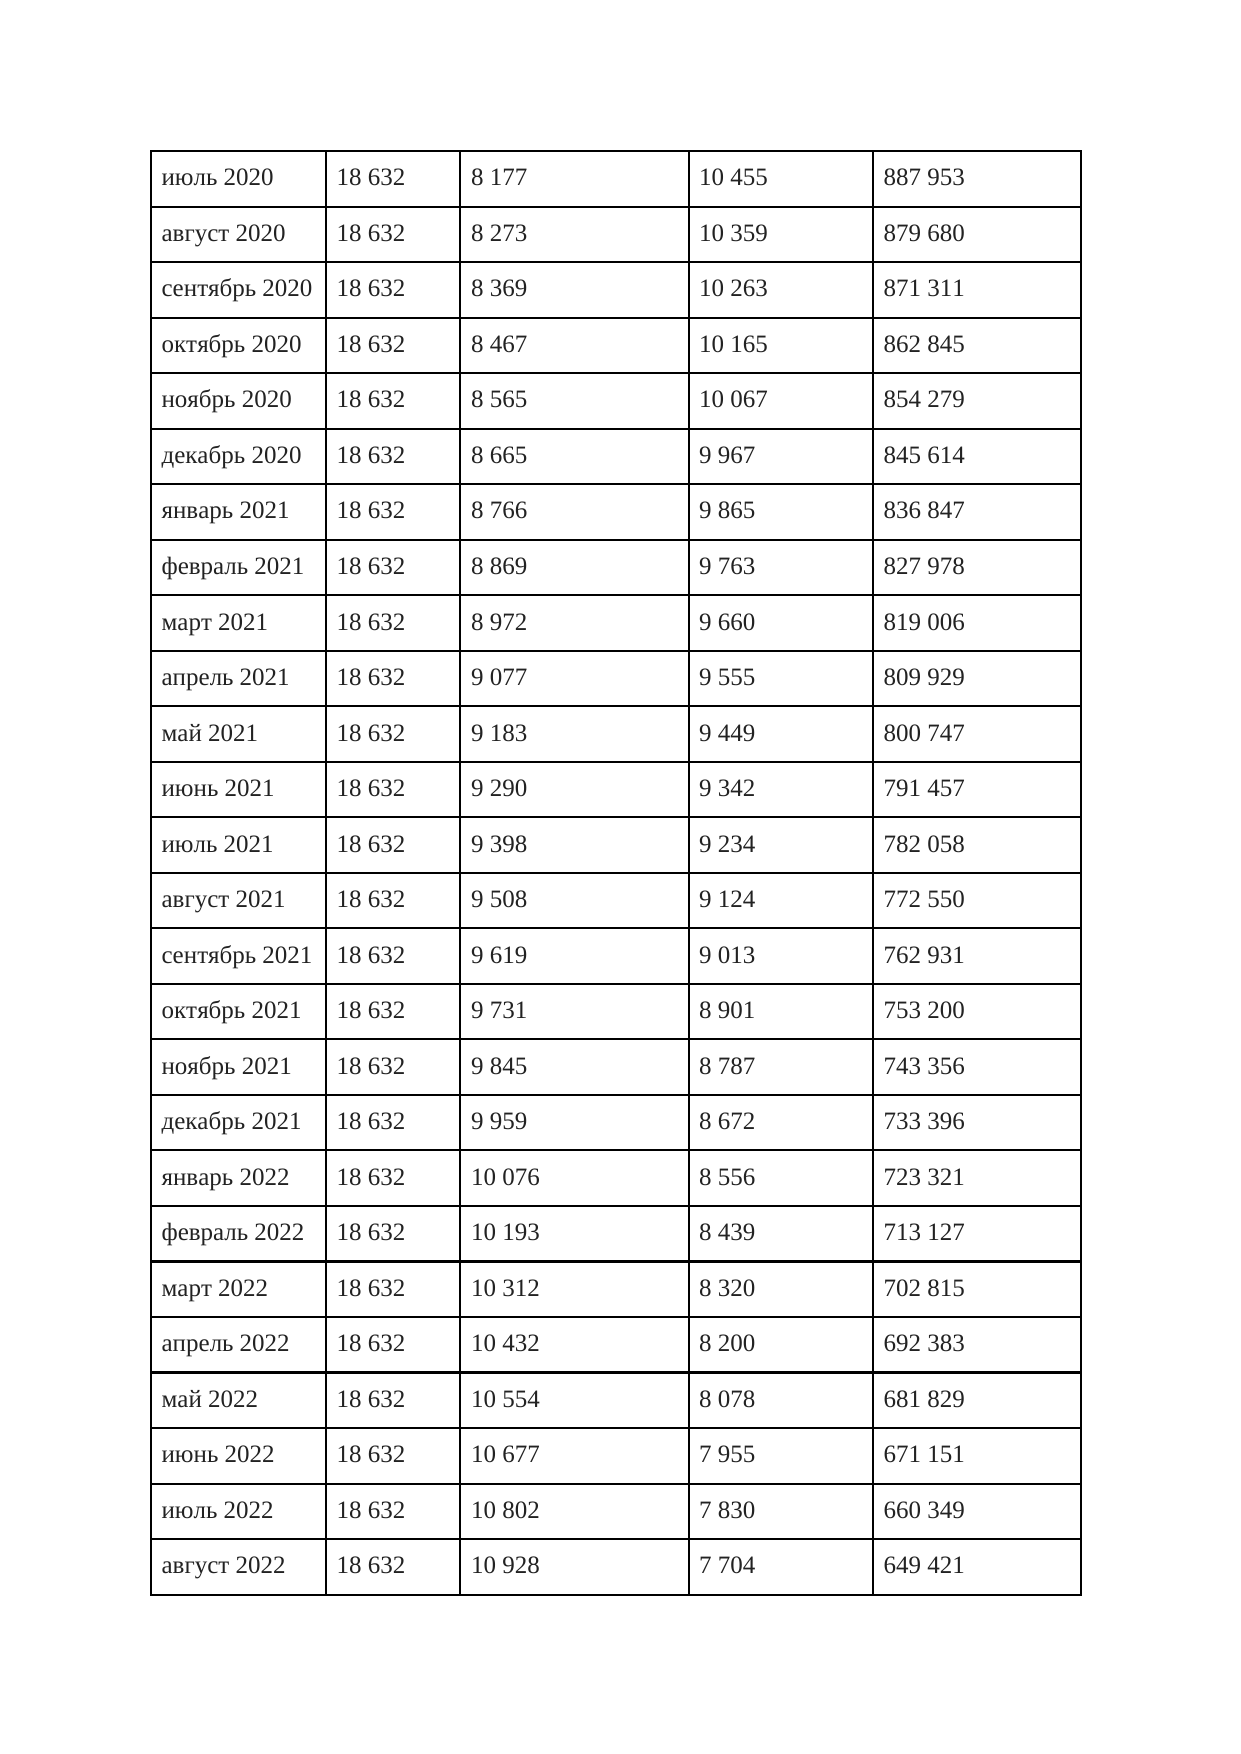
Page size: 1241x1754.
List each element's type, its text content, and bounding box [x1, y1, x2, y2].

table_cell 10 193 [461, 1207, 688, 1260]
table_cell 753 200 [874, 985, 1080, 1038]
table_cell 8 869 [461, 541, 688, 594]
table_cell июль 2022 [152, 1485, 325, 1538]
table_cell 18 632 [327, 818, 459, 872]
table_cell 9 763 [690, 541, 872, 594]
table_cell 9 508 [461, 874, 688, 927]
table_cell февраль 2021 [152, 541, 325, 594]
table_cell 18 632 [327, 707, 459, 761]
table_cell 782 058 [874, 818, 1080, 872]
table_cell 18 632 [327, 1485, 459, 1538]
table_cell 18 632 [327, 1318, 459, 1371]
table_cell 9 234 [690, 818, 872, 872]
table_cell 18 632 [327, 152, 459, 206]
table_cell 819 006 [874, 596, 1080, 650]
table_cell май 2022 [152, 1374, 325, 1427]
table_cell июнь 2021 [152, 763, 325, 816]
table_cell 762 931 [874, 929, 1080, 983]
table_cell 18 632 [327, 985, 459, 1038]
table_cell 18 632 [327, 1429, 459, 1482]
table_cell 9 183 [461, 707, 688, 761]
table_cell ноябрь 2020 [152, 374, 325, 428]
table_cell декабрь 2020 [152, 430, 325, 483]
table_cell 772 550 [874, 874, 1080, 927]
table_cell 9 731 [461, 985, 688, 1038]
table_cell 9 660 [690, 596, 872, 650]
table_cell 9 845 [461, 1040, 688, 1094]
table_cell 8 273 [461, 208, 688, 261]
table_cell 10 455 [690, 152, 872, 206]
table_cell 8 901 [690, 985, 872, 1038]
table_cell 733 396 [874, 1096, 1080, 1149]
table_cell 18 632 [327, 1151, 459, 1205]
table_cell 10 067 [690, 374, 872, 428]
table_cell 8 200 [690, 1318, 872, 1371]
table_cell 10 677 [461, 1429, 688, 1482]
table_cell 8 556 [690, 1151, 872, 1205]
table_cell октябрь 2020 [152, 319, 325, 372]
table_cell 10 076 [461, 1151, 688, 1205]
table_cell 854 279 [874, 374, 1080, 428]
table_cell 7 704 [690, 1540, 872, 1593]
table_cell 10 165 [690, 319, 872, 372]
table_cell 8 177 [461, 152, 688, 206]
table_cell декабрь 2021 [152, 1096, 325, 1149]
table_cell 800 747 [874, 707, 1080, 761]
table_cell 791 457 [874, 763, 1080, 816]
table_cell 845 614 [874, 430, 1080, 483]
table_cell 8 665 [461, 430, 688, 483]
table_cell февраль 2022 [152, 1207, 325, 1260]
table_cell 9 342 [690, 763, 872, 816]
table_cell август 2020 [152, 208, 325, 261]
table_cell 18 632 [327, 541, 459, 594]
table_cell январь 2022 [152, 1151, 325, 1205]
table_cell 8 439 [690, 1207, 872, 1260]
table_cell 18 632 [327, 596, 459, 650]
table_cell 10 802 [461, 1485, 688, 1538]
table_cell 18 632 [327, 652, 459, 705]
table_cell январь 2021 [152, 485, 325, 539]
table_cell 660 349 [874, 1485, 1080, 1538]
table_cell 809 929 [874, 652, 1080, 705]
table_cell 10 312 [461, 1263, 688, 1316]
table_cell 18 632 [327, 929, 459, 983]
table_cell 8 369 [461, 263, 688, 317]
table_cell октябрь 2021 [152, 985, 325, 1038]
table_cell 18 632 [327, 1040, 459, 1094]
table_cell апрель 2022 [152, 1318, 325, 1371]
table_cell 887 953 [874, 152, 1080, 206]
table_cell 862 845 [874, 319, 1080, 372]
table_cell 18 632 [327, 1540, 459, 1593]
table_cell 18 632 [327, 208, 459, 261]
table_cell 18 632 [327, 263, 459, 317]
table_cell 8 766 [461, 485, 688, 539]
table_cell 7 830 [690, 1485, 872, 1538]
table_cell 7 955 [690, 1429, 872, 1482]
table_cell 681 829 [874, 1374, 1080, 1427]
table_cell 9 555 [690, 652, 872, 705]
table_cell 9 967 [690, 430, 872, 483]
table_cell 18 632 [327, 1207, 459, 1260]
table_cell 692 383 [874, 1318, 1080, 1371]
table_cell март 2021 [152, 596, 325, 650]
table_cell 18 632 [327, 374, 459, 428]
table_cell 18 632 [327, 763, 459, 816]
table_cell 713 127 [874, 1207, 1080, 1260]
table_cell 8 787 [690, 1040, 872, 1094]
table_cell 8 972 [461, 596, 688, 650]
table_cell 9 077 [461, 652, 688, 705]
table_cell август 2022 [152, 1540, 325, 1593]
table_cell 10 554 [461, 1374, 688, 1427]
table_cell 8 467 [461, 319, 688, 372]
table_cell апрель 2021 [152, 652, 325, 705]
table_cell 702 815 [874, 1263, 1080, 1316]
table_cell сентябрь 2020 [152, 263, 325, 317]
table_cell 18 632 [327, 430, 459, 483]
table_cell 18 632 [327, 874, 459, 927]
table_cell 871 311 [874, 263, 1080, 317]
table_cell март 2022 [152, 1263, 325, 1316]
table_cell 827 978 [874, 541, 1080, 594]
table_cell 9 449 [690, 707, 872, 761]
table_cell июль 2020 [152, 152, 325, 206]
table_cell 9 619 [461, 929, 688, 983]
table_cell 10 263 [690, 263, 872, 317]
table_cell 879 680 [874, 208, 1080, 261]
table_cell 9 959 [461, 1096, 688, 1149]
table_cell июнь 2022 [152, 1429, 325, 1482]
table_cell 8 672 [690, 1096, 872, 1149]
table_cell сентябрь 2021 [152, 929, 325, 983]
table_cell 9 013 [690, 929, 872, 983]
table_cell июль 2021 [152, 818, 325, 872]
table_cell 723 321 [874, 1151, 1080, 1205]
table_cell 671 151 [874, 1429, 1080, 1482]
table_cell 8 565 [461, 374, 688, 428]
table_cell 18 632 [327, 1263, 459, 1316]
table_cell 10 432 [461, 1318, 688, 1371]
table_cell август 2021 [152, 874, 325, 927]
table_cell 10 928 [461, 1540, 688, 1593]
table_cell 18 632 [327, 1374, 459, 1427]
table_cell 836 847 [874, 485, 1080, 539]
table_cell 9 398 [461, 818, 688, 872]
table_cell 649 421 [874, 1540, 1080, 1593]
table_cell 10 359 [690, 208, 872, 261]
table_cell май 2021 [152, 707, 325, 761]
table_cell 18 632 [327, 1096, 459, 1149]
table_cell ноябрь 2021 [152, 1040, 325, 1094]
table_cell 18 632 [327, 319, 459, 372]
table_cell 9 124 [690, 874, 872, 927]
table_cell 18 632 [327, 485, 459, 539]
table_cell 8 078 [690, 1374, 872, 1427]
table_cell 743 356 [874, 1040, 1080, 1094]
table_cell 8 320 [690, 1263, 872, 1316]
table_cell 9 865 [690, 485, 872, 539]
table_cell 9 290 [461, 763, 688, 816]
